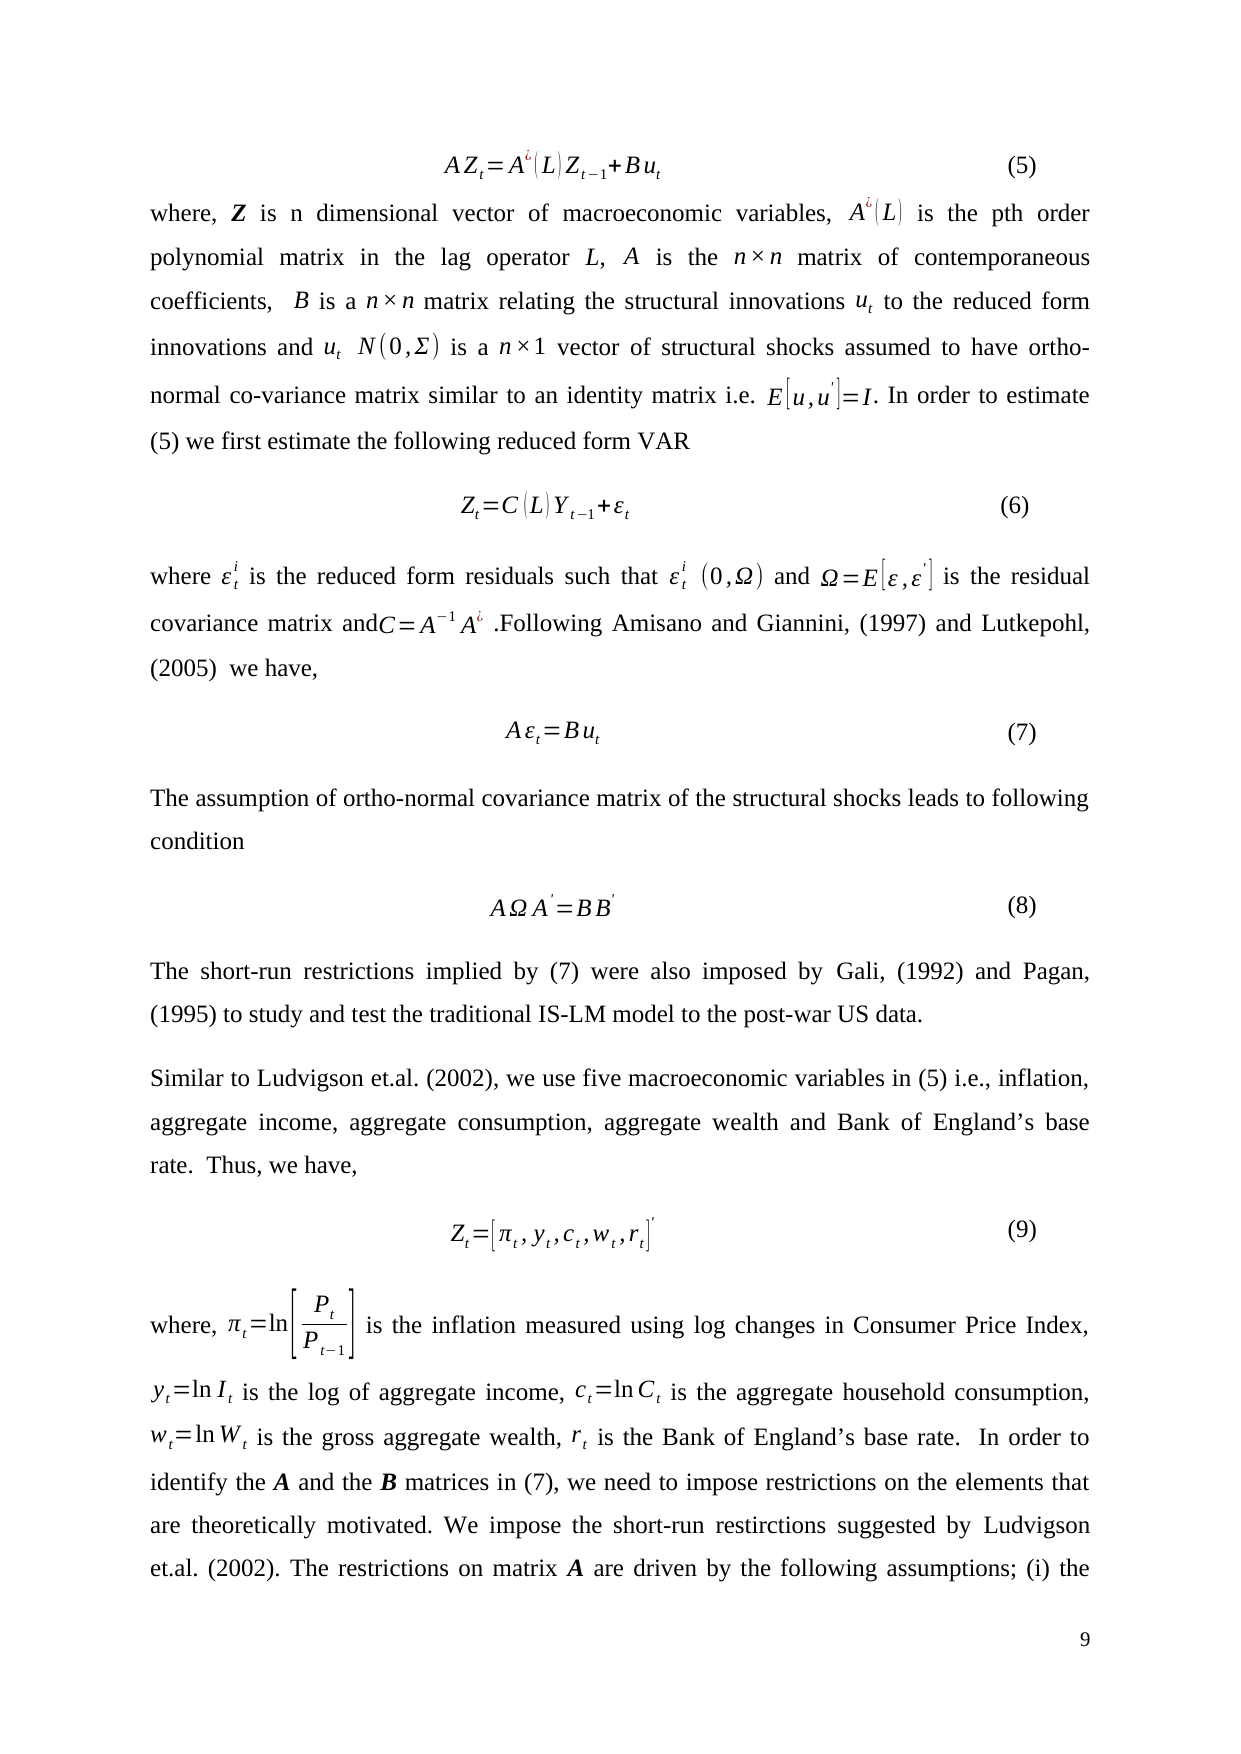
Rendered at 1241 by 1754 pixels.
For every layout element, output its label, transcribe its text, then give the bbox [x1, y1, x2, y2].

table_header (6) [939, 490, 1090, 558]
table_header (9) [954, 1214, 1090, 1288]
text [150, 1288, 1090, 1582]
table_header (7) [953, 717, 1090, 783]
table_header (8) [953, 890, 1090, 956]
table_header [150, 150, 953, 197]
text where is the reduced form residuals such that and is the residual covariance matrix and .Following Amisano and Giannini, (1997) and Lutkepohl, (2005) we have, [150, 558, 1090, 681]
table_header [150, 490, 939, 558]
text The assumption of ortho-normal covariance matrix of the structural shocks leads to following condition [150, 783, 1090, 855]
table_header (5) [954, 150, 1090, 197]
table_header [150, 890, 953, 956]
table_header [150, 717, 953, 783]
table_header [150, 1214, 954, 1288]
text The short-run restrictions implied by (7) were also imposed by Gali, (1992) and Pagan, (1995) to study and test the traditional IS-LM model to the post-war US data. [150, 956, 1090, 1028]
text Similar to Ludvigson et.al. (2002), we use five macroeconomic variables in (5) i.e., inflation, aggregate income, aggregate consumption, aggregate wealth and Bank of England’s base rate. Thus, we have, [150, 1063, 1090, 1178]
text where, Z is n dimensional vector of macroeconomic variables, is the pth order polynomial matrix in the lag operator L, is the matrix of contemporaneous coefficients, is a matrix relating the structural innovations to the reduced form innovations and is a vector of structural shocks assumed to have ortho-normal co-variance matrix similar to an identity matrix i.e. . In order to estimate (5) we first estimate the following reduced form VAR [150, 197, 1090, 455]
